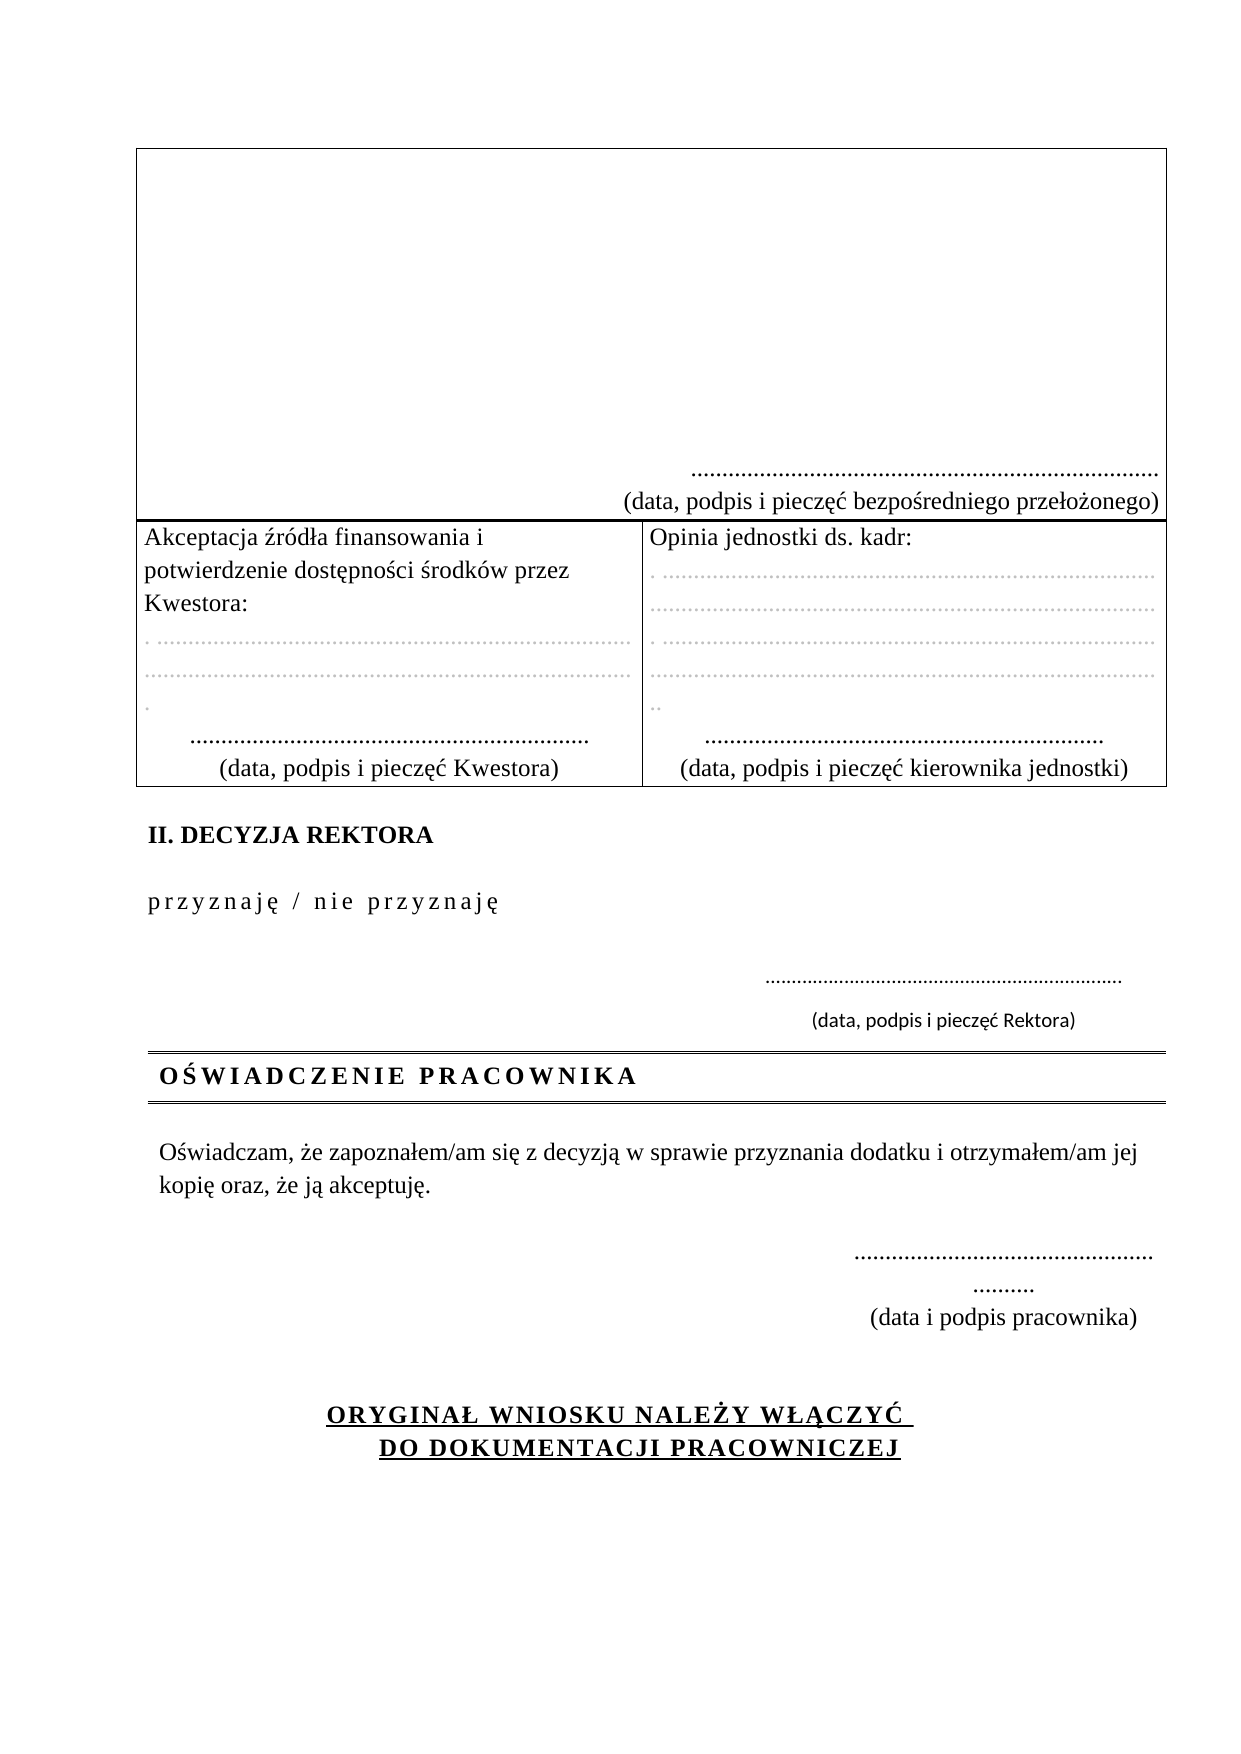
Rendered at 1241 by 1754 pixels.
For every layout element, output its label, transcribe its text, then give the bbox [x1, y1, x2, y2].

table_header OŚWIADCZENIE PRACOWNIKA [148, 1054, 1166, 1101]
table_cell ........................................................................... (data, podpis i pieczęć bezpośredniego przełożonego) [137, 454, 1166, 519]
table_cell .......................................................... [148, 1236, 1166, 1302]
table_cell (data i podpis pracownika) [148, 1302, 1166, 1334]
table_cell [137, 149, 1166, 453]
table_cell Oświadczam, że zapoznałem/am się z decyzją w sprawie przyznania dodatku i otrzymałem/am jej kopię oraz, że ją akceptuję. [148, 1104, 1166, 1236]
text II. DECYZJA REKTORA [148, 820, 1093, 849]
text ORYGINAŁ WNIOSKU NALEŻY WŁĄCZYĆ DO DOKUMENTACJI PRACOWNICZEJ [148, 1400, 1093, 1462]
table_cell Opinia jednostki ds. kadr: . ................................................................................................................................................................. .................................................................................................................................................................. ................................................................ (data, podpis i pieczęć kierownika jednostki) [643, 522, 1166, 786]
text przyznaję / nie przyznaję [148, 886, 1093, 915]
table_cell Akceptacja źródła finansowania i potwierdzenie dostępności środków przez Kwestora: . ........................................................................................................................................................... ................................................................ (data, podpis i pieczęć Kwestora) [137, 522, 642, 786]
